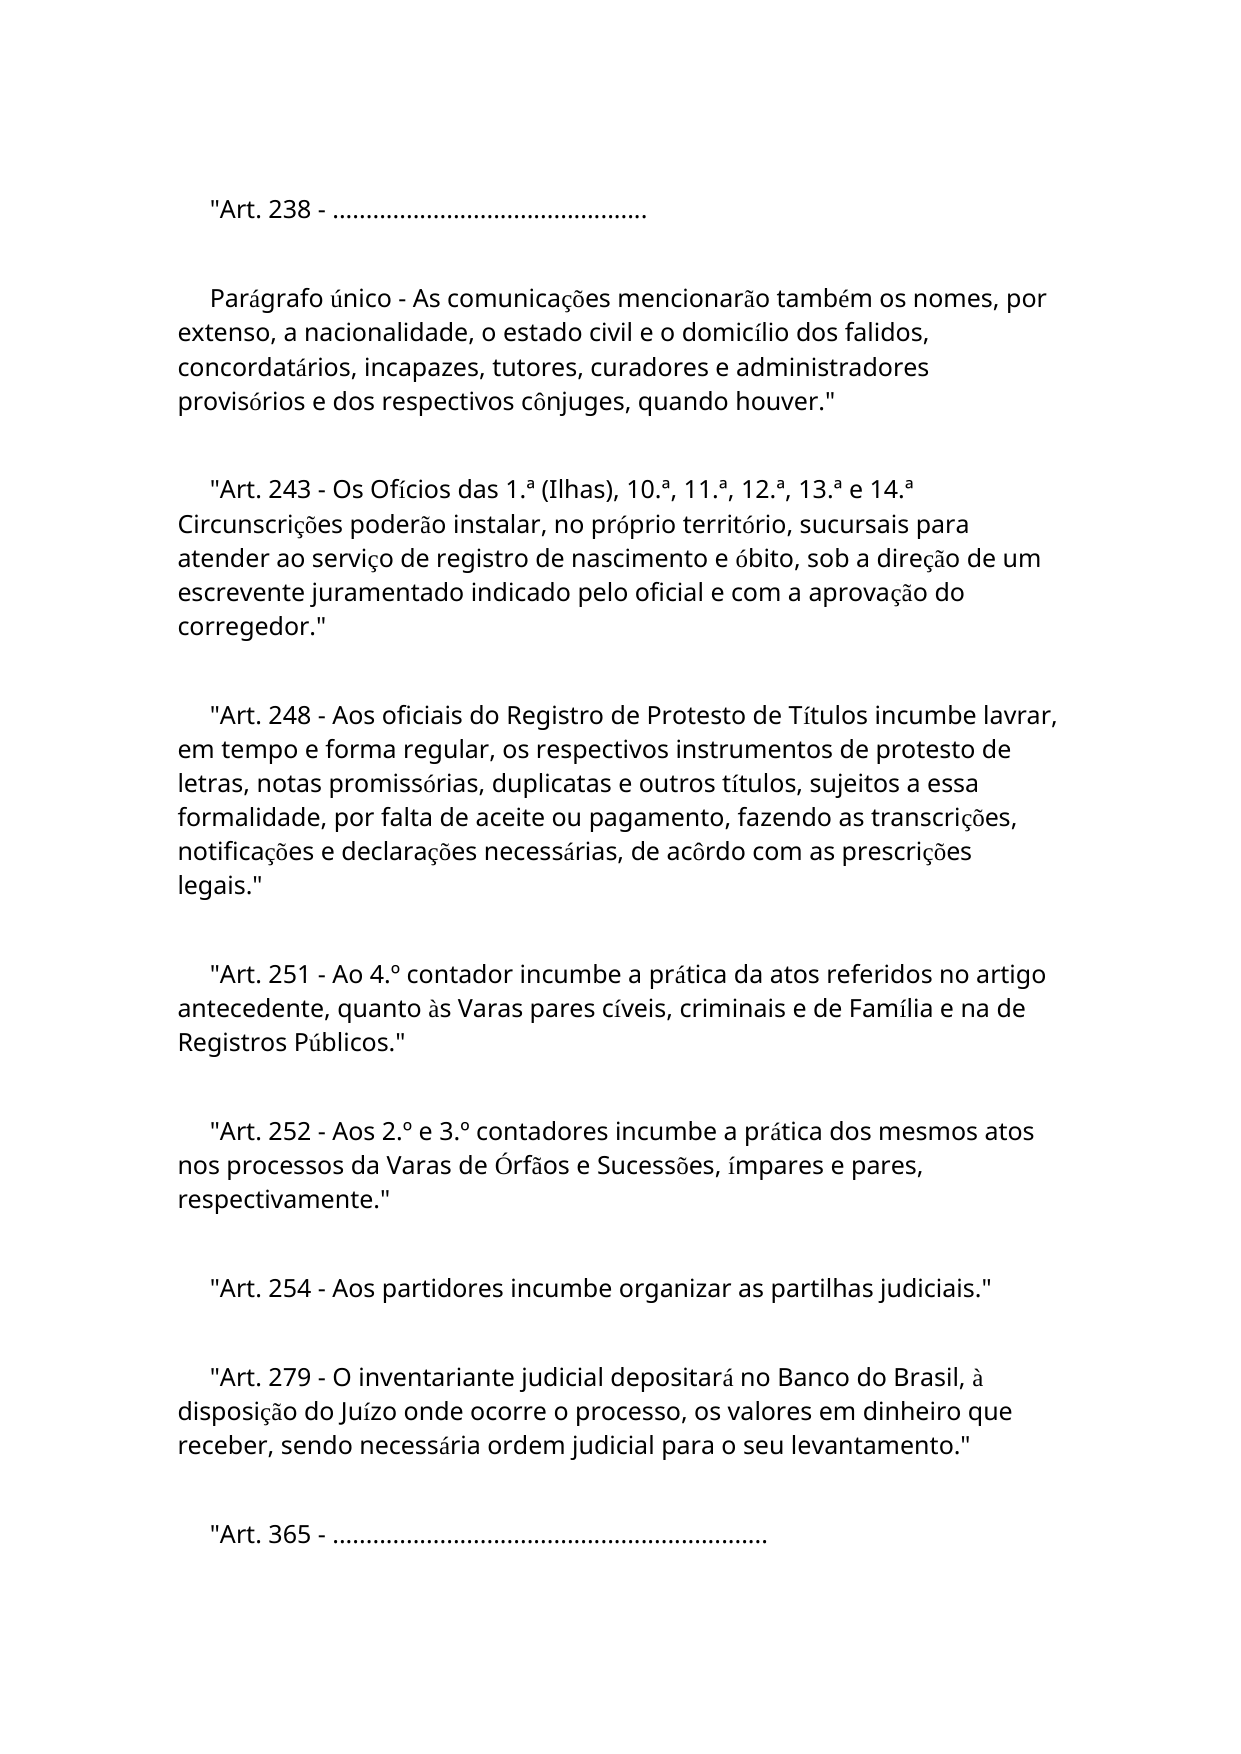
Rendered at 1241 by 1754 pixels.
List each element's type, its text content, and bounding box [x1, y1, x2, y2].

text "Art. 252 - Aos 2.º e 3.º contadores incumbe a prática dos mesmos atos nos processos da Varas de Órfãos e Sucessões, ímpares e pares, respectivamente." [177, 1114, 1063, 1216]
text "Art. 238 - ............................................... [177, 192, 1063, 226]
text Parágrafo único - As comunicações mencionarão também os nomes, por extenso, a nacionalidade, o estado civil e o domicílio dos falidos, concordatários, incapazes, tutores, curadores e administradores provisórios e dos respectivos cônjuges, quando houver." [177, 281, 1063, 417]
text "Art. 251 - Ao 4.º contador incumbe a prática da atos referidos no artigo antecedente, quanto às Varas pares cíveis, criminais e de Família e na de Registros Públicos." [177, 957, 1063, 1059]
text "Art. 279 - O inventariante judicial depositará no Banco do Brasil, à disposição do Juízo onde ocorre o processo, os valores em dinheiro que receber, sendo necessária ordem judicial para o seu levantamento." [177, 1360, 1063, 1462]
text "Art. 365 - ................................................................. [177, 1517, 1063, 1551]
text "Art. 254 - Aos partidores incumbe organizar as partilhas judiciais." [177, 1271, 1063, 1305]
text "Art. 248 - Aos oficiais do Registro de Protesto de Títulos incumbe lavrar, em tempo e forma regular, os respectivos instrumentos de protesto de letras, notas promissórias, duplicatas e outros títulos, sujeitos a essa formalidade, por falta de aceite ou pagamento, fazendo as transcrições, notificações e declarações necessárias, de acôrdo com as prescrições legais." [177, 697, 1063, 902]
text "Art. 243 - Os Ofícios das 1.ª (Ilhas), 10.ª, 11.ª, 12.ª, 13.ª e 14.ª Circunscrições poderão instalar, no próprio território, sucursais para atender ao serviço de registro de nascimento e óbito, sob a direção de um escrevente juramentado indicado pelo oficial e com a aprovação do corregedor." [177, 472, 1063, 642]
